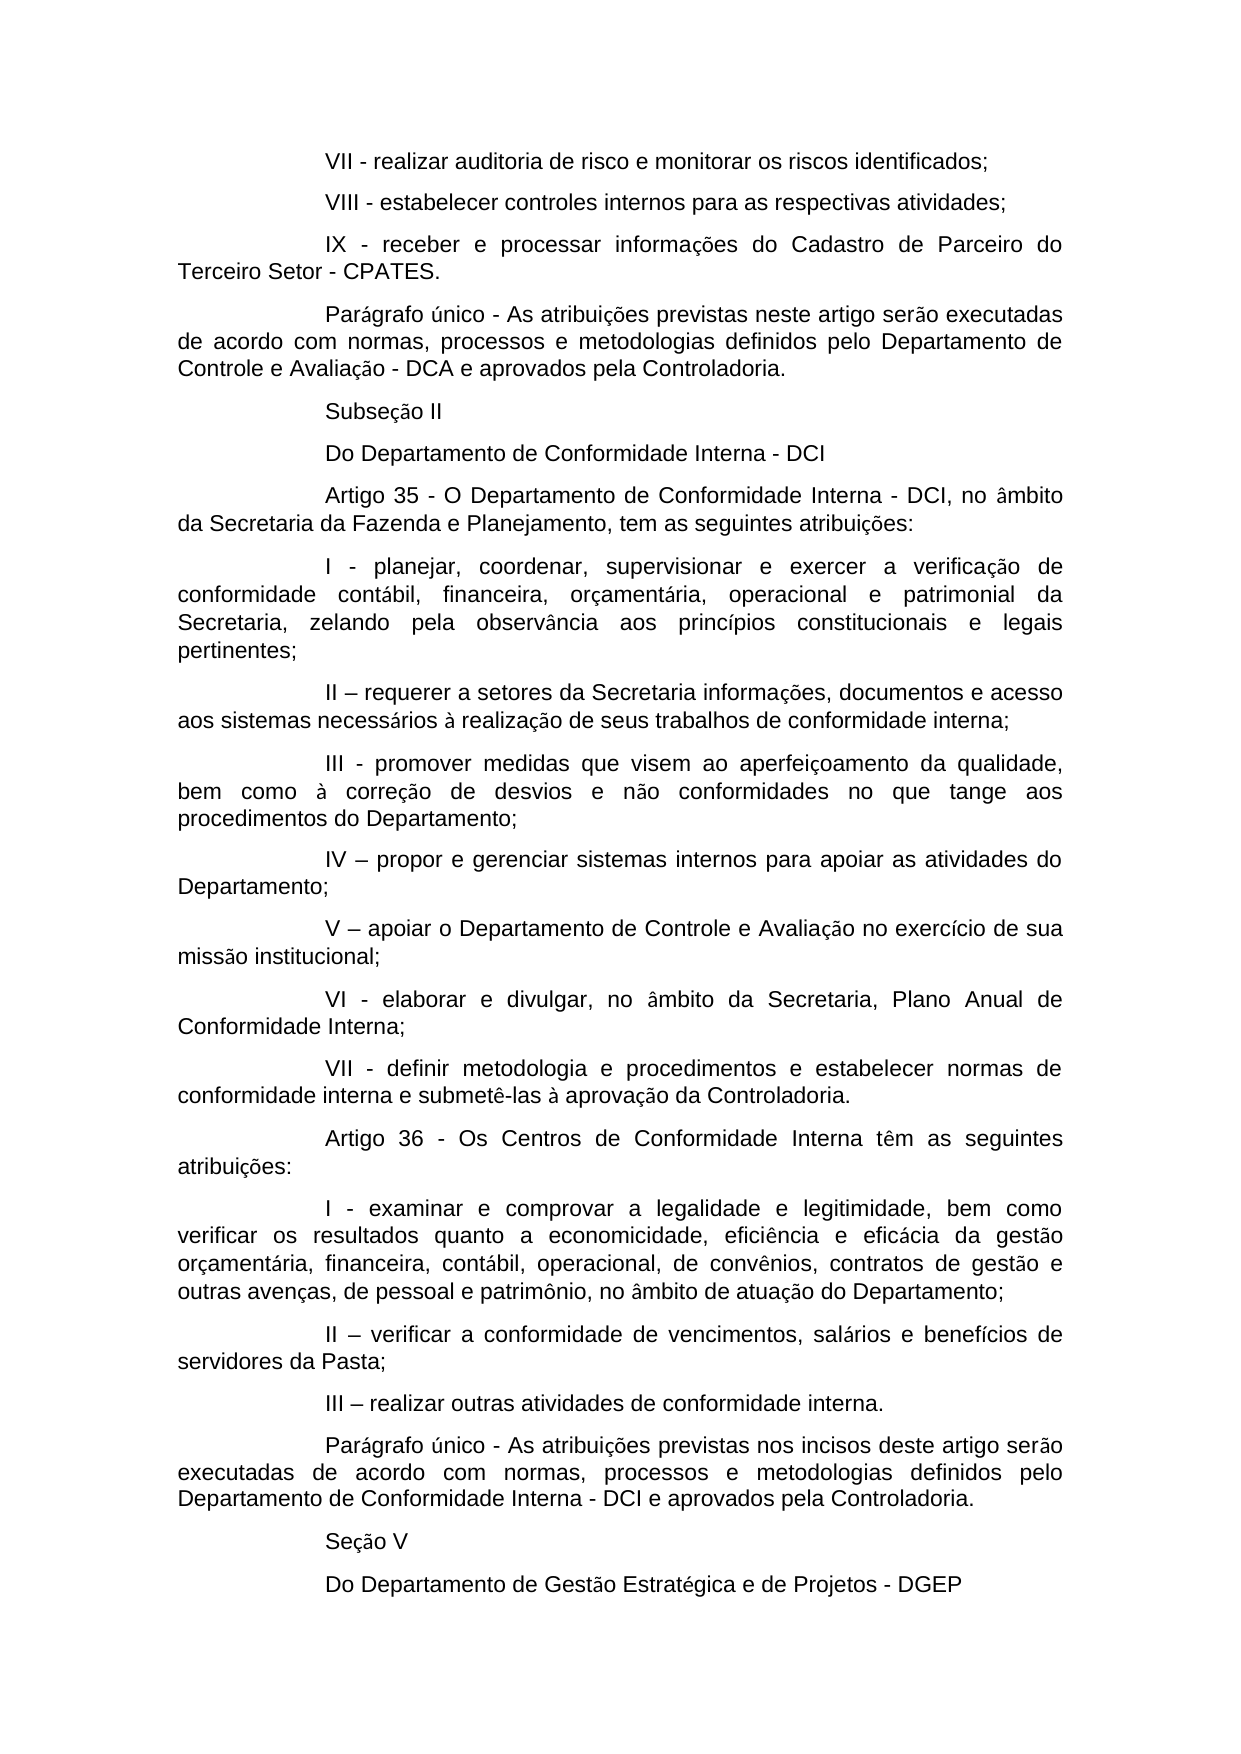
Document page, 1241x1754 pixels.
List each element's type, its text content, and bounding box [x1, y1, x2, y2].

text Artigo 35 - O Departamento de Conformidade Interna - DCI, no âmbito da Secretaria da Fazenda e Planejamento, tem as seguintes atribuições: [177, 481, 1063, 537]
text IV – propor e gerenciar sistemas internos para apoiar as atividades do Departamento; [177, 846, 1063, 899]
text Parágrafo único - As atribuições previstas neste artigo serão executadas de acordo com normas, processos e metodologias definidos pelo Departamento de Controle e Avaliação - DCA e aprovados pela Controladoria. [177, 300, 1063, 382]
text III – realizar outras atividades de conformidade interna. [177, 1390, 1063, 1416]
text II – verificar a conformidade de vencimentos, salários e benefícios de servidores da Pasta; [177, 1320, 1063, 1375]
text III - promover medidas que visem ao aperfeiçoamento da qualidade, bem como à correção de desvios e não conformidades no que tange aos procedimentos do Departamento; [177, 749, 1063, 831]
text II – requerer a setores da Secretaria informações, documentos e acesso aos sistemas necessários à realização de seus trabalhos de conformidade interna; [177, 678, 1063, 734]
text VIII - estabelecer controles internos para as respectivas atividades; [177, 189, 1063, 215]
text I - planejar, coordenar, supervisionar e exercer a verificação de conformidade contábil, financeira, orçamentária, operacional e patrimonial da Secretaria, zelando pela observância aos princípios constitucionais e legais pertinentes; [177, 552, 1063, 663]
text Do Departamento de Conformidade Interna - DCI [177, 440, 1063, 466]
text VII - definir metodologia e procedimentos e estabelecer normas de conformidade interna e submetê-las à aprovação da Controladoria. [177, 1054, 1063, 1109]
text Subseção II [177, 397, 1063, 425]
text IX - receber e processar informações do Cadastro de Parceiro do Terceiro Setor - CPATES. [177, 230, 1063, 285]
text Seção V [177, 1527, 1063, 1555]
text I - examinar e comprovar a legalidade e legitimidade, bem como verificar os resultados quanto a economicidade, eficiência e eficácia da gestão orçamentária, financeira, contábil, operacional, de convênios, contratos de gestão e outras avenças, de pessoal e patrimônio, no âmbito de atuação do Departamento; [177, 1195, 1063, 1305]
text Parágrafo único - As atribuições previstas nos incisos deste artigo serão executadas de acordo com normas, processos e metodologias definidos pelo Departamento de Conformidade Interna - DCI e aprovados pela Controladoria. [177, 1431, 1063, 1512]
text V – apoiar o Departamento de Controle e Avaliação no exercício de sua missão institucional; [177, 914, 1063, 970]
text Do Departamento de Gestão Estratégica e de Projetos - DGEP [177, 1570, 1063, 1598]
text Artigo 36 - Os Centros de Conformidade Interna têm as seguintes atribuições: [177, 1124, 1063, 1180]
text VII - realizar auditoria de risco e monitorar os riscos identificados; [177, 148, 1063, 174]
text VI - elaborar e divulgar, no âmbito da Secretaria, Plano Anual de Conformidade Interna; [177, 985, 1063, 1039]
